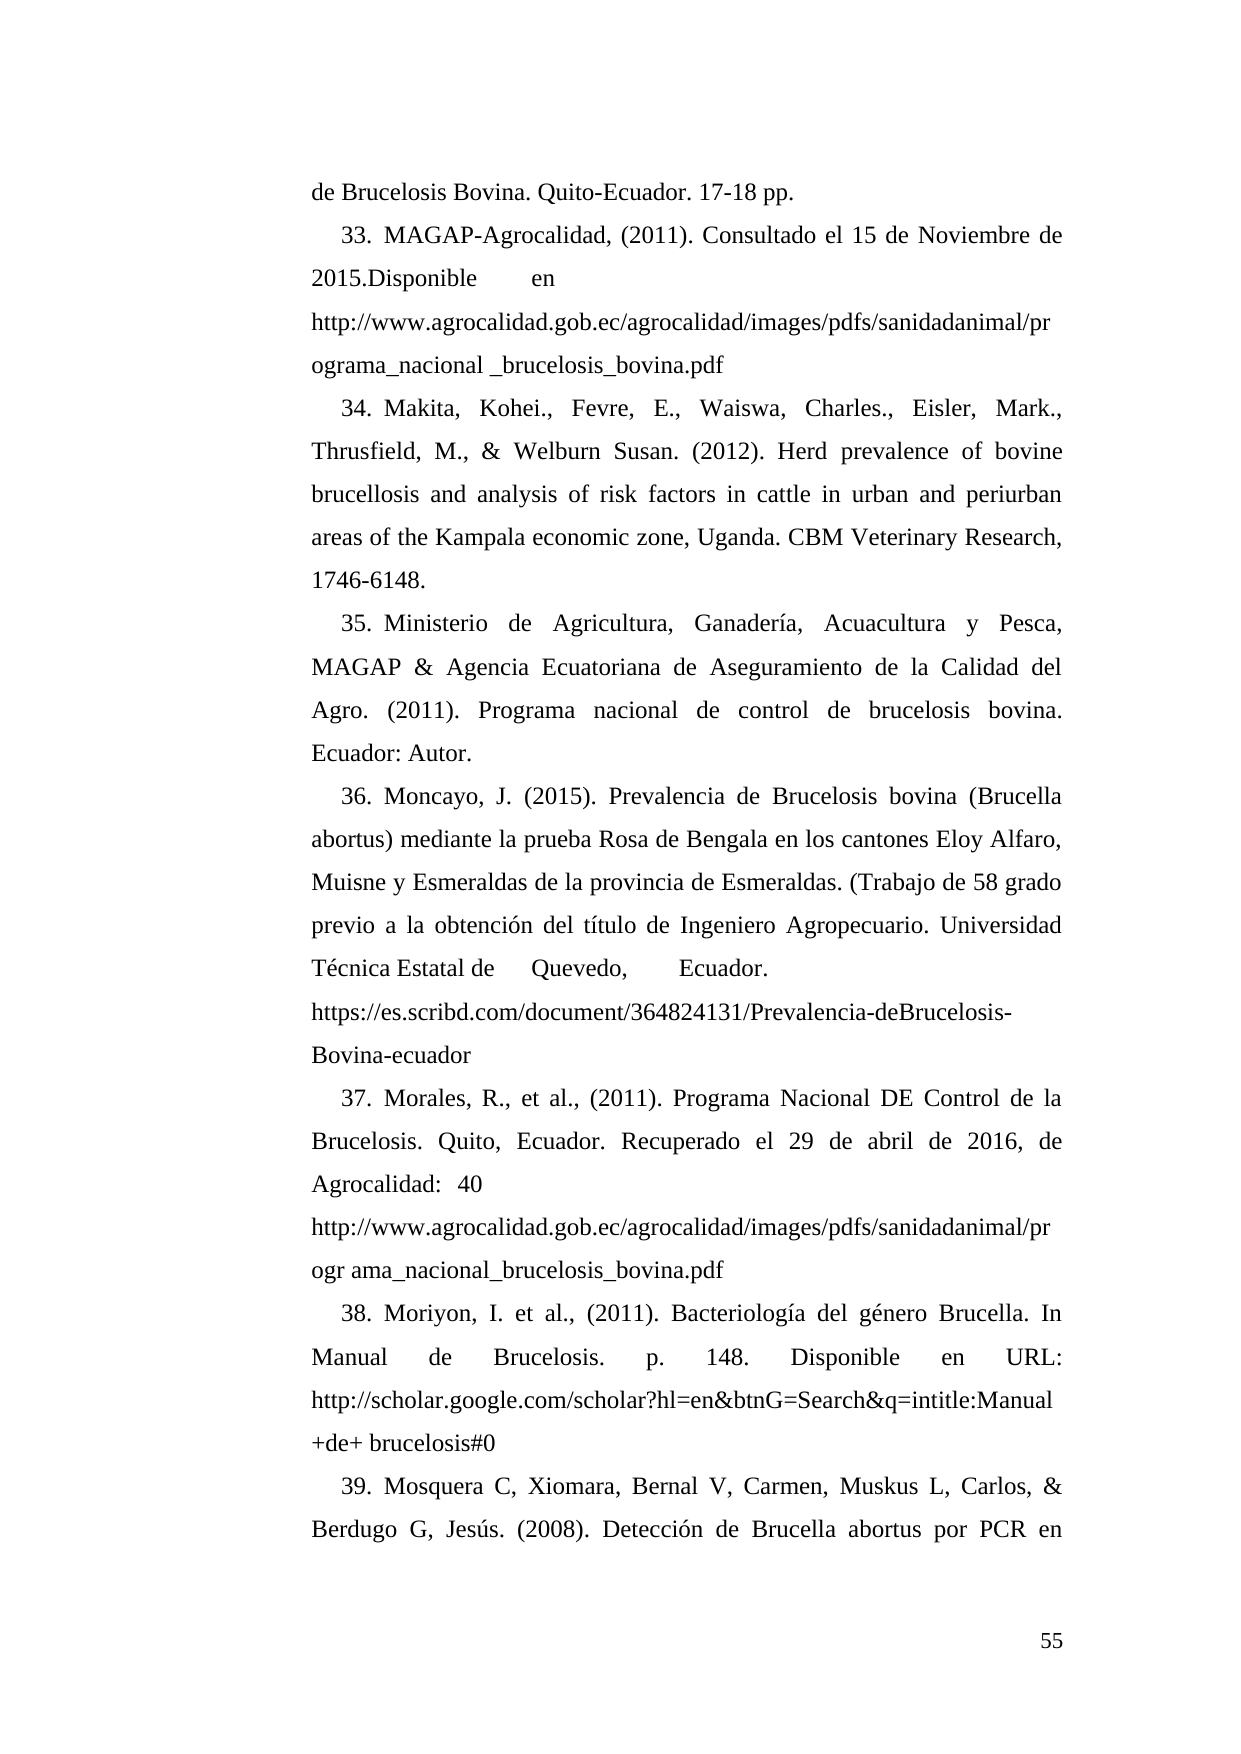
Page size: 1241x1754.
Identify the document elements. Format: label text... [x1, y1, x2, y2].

list Ministerio de Agricultura, Ganadería, Acuacultura y Pesca, MAGAP & Agencia Ecuatoriana de Aseguramiento de la Calidad del Agro. (2011). Programa nacional de control de brucelosis bovina. Ecuador: Autor. [311, 608, 1063, 767]
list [311, 1471, 1063, 1543]
list Makita, Kohei., Fevre, E., Waiswa, Charles., Eisler, Mark., Thrusfield, M., & Welburn Susan. (2012). Herd prevalence of bovine brucellosis and analysis of risk factors in cattle in urban and periurban areas of the Kampala economic zone, Uganda. CBM Veterinary Research, 1746-6148. [311, 393, 1063, 594]
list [311, 177, 1063, 206]
list Moncayo, J. (2015). Prevalencia de Brucelosis bovina (Brucella abortus) mediante la prueba Rosa de Bengala en los cantones Eloy Alfaro, Muisne y Esmeraldas de la provincia de Esmeraldas. (Trabajo de 58 grado previo a la obtención del título de Ingeniero Agropecuario. Universidad Técnica Estatal de Quevedo, Ecuador. https://es.scribd.com/document/364824131/Prevalencia-deBrucelosis- Bovina-ecuador [311, 781, 1063, 1068]
list Morales, R., et al., (2011). Programa Nacional DE Control de la Brucelosis. Quito, Ecuador. Recuperado el 29 de abril de 2016, de Agrocalidad: 40 http://www.agrocalidad.gob.ec/agrocalidad/images/pdfs/sanidadanimal/pr ogr ama_nacional_brucelosis_bovina.pdf [311, 1083, 1063, 1284]
list Moriyon, I. et al., (2011). Bacteriología del género Brucella. In Manual de Brucelosis. p. 148. Disponible en URL: http://scholar.google.com/scholar?hl=en&btnG=Search&q=intitle:Manual +de+ brucelosis#0 [311, 1298, 1063, 1457]
list MAGAP-Agrocalidad, (2011). Consultado el 15 de Noviembre de 2015.Disponible en http://www.agrocalidad.gob.ec/agrocalidad/images/pdfs/sanidadanimal/pr ograma_nacional _brucelosis_bovina.pdf [311, 220, 1063, 378]
